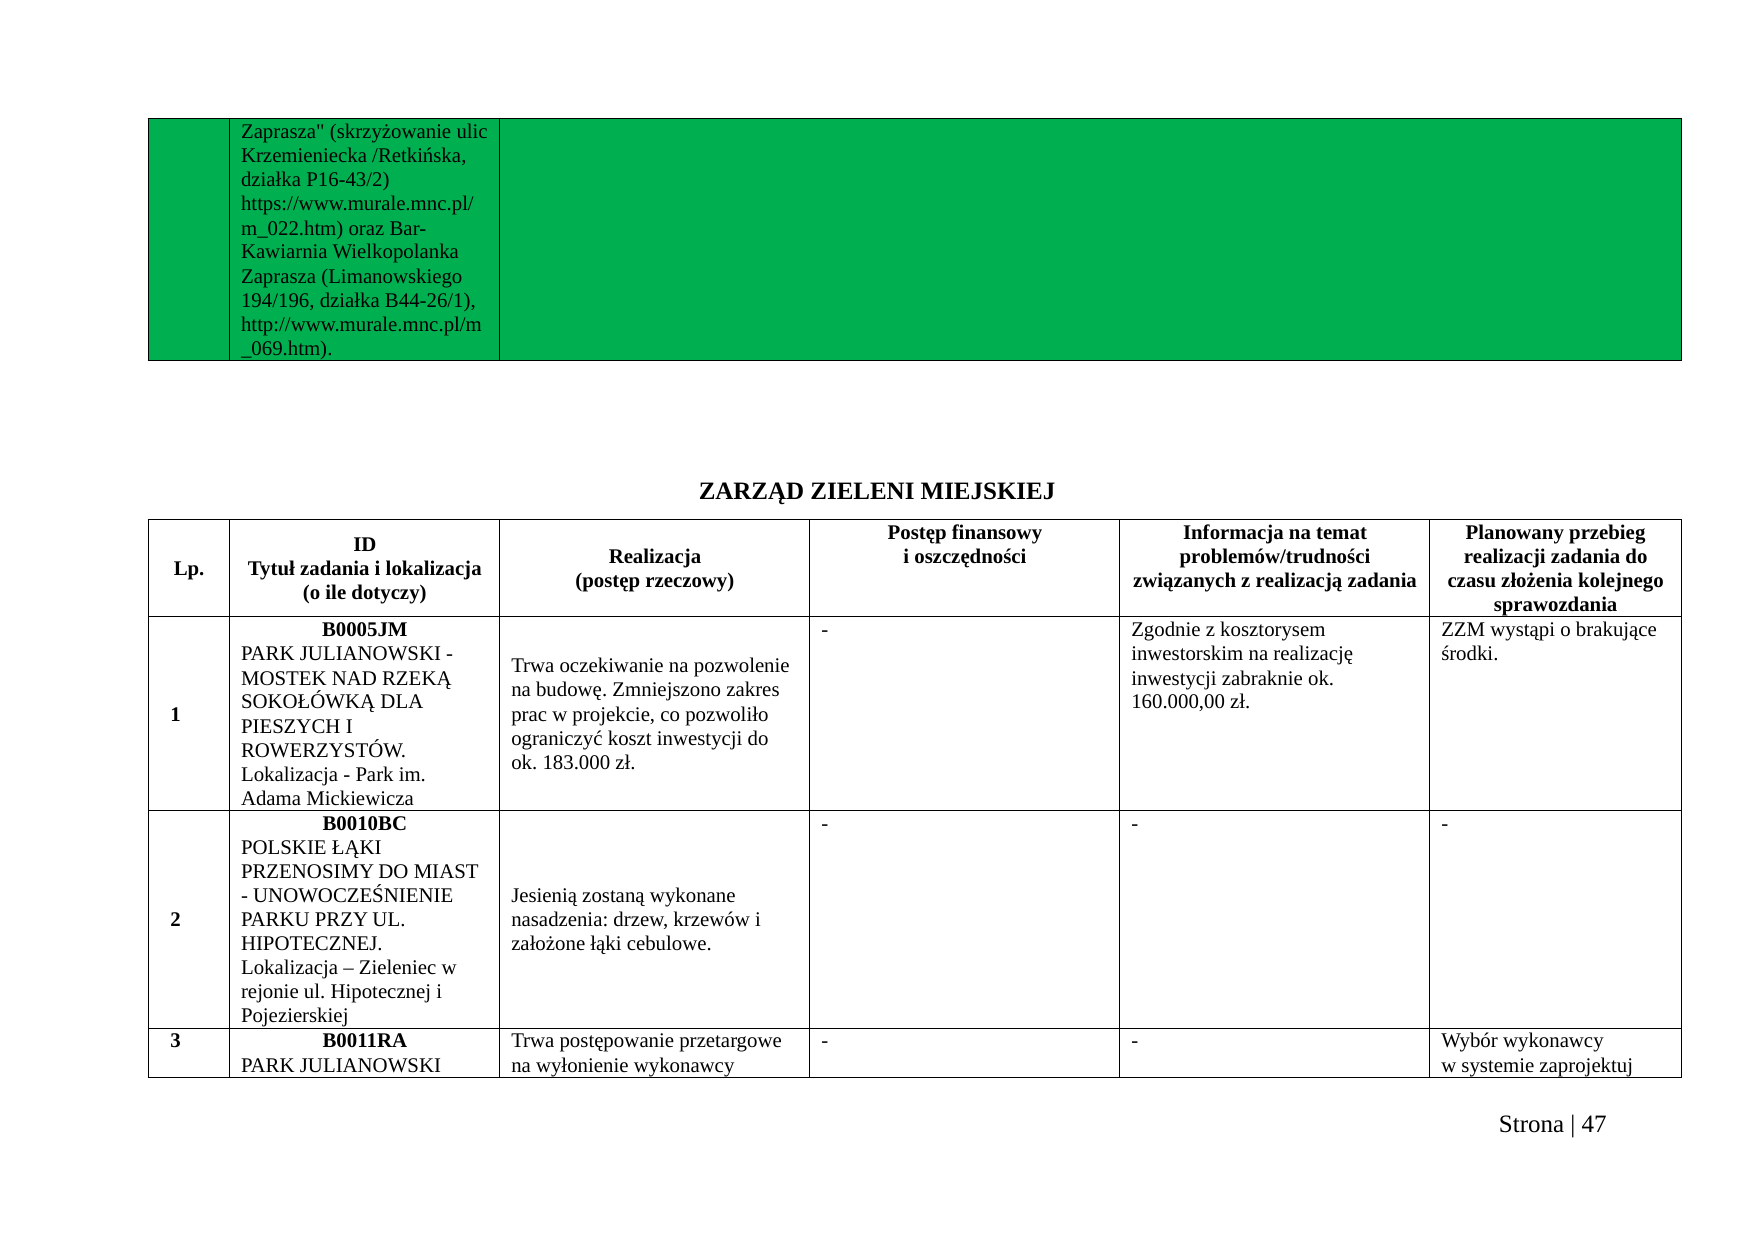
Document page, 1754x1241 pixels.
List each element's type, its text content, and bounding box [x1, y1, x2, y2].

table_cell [1430, 1029, 1681, 1077]
table_header Lp. [149, 520, 229, 616]
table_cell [500, 1029, 809, 1077]
table_header Postęp finansowy i oszczędności [810, 520, 1119, 616]
table_cell ZZM wystąpi o brakujące środki. [1430, 617, 1681, 810]
table_header Planowany przebieg realizacji zadania do czasu złożenia kolejnego sprawozdania [1430, 520, 1681, 616]
table_header ID Tytuł zadania i lokalizacja (o ile dotyczy) [230, 520, 499, 616]
table_cell - [810, 617, 1119, 810]
table_cell [149, 811, 229, 1027]
table_cell [149, 617, 229, 810]
text ZARZĄD ZIELENI MIEJSKIEJ [148, 476, 1606, 504]
table_cell - [810, 1029, 1119, 1077]
table_cell - [1120, 1029, 1429, 1077]
table_cell Trwa oczekiwanie na pozwolenie na budowę. Zmniejszono zakres prac w projekcie, co pozwoliło ograniczyć koszt inwestycji do ok. 183.000 zł. [500, 617, 809, 810]
table_cell 1 [149, 119, 229, 360]
table_header Realizacja (postęp rzeczowy) [500, 520, 809, 616]
table_cell B0010BC POLSKIE ŁĄKI PRZENOSIMY DO MIAST - UNOWOCZEŚNIENIE PARKU PRZY UL. HIPOTECZNEJ. Lokalizacja – Zieleniec w rejonie ul. Hipotecznej i Pojezierskiej [230, 811, 499, 1027]
table_cell [149, 1029, 229, 1077]
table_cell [500, 119, 1681, 360]
table_cell Jesienią zostaną wykonane nasadzenia: drzew, krzewów i założone łąki cebulowe. [500, 811, 809, 1027]
table_cell Zgodnie z kosztorysem inwestorskim na realizację inwestycji zabraknie ok. 160.000,00 zł. [1120, 617, 1429, 810]
table_header Informacja na temat problemów/trudności związanych z realizacją zadania [1120, 520, 1429, 616]
table_cell B0005JM PARK JULIANOWSKI - MOSTEK NAD RZEKĄ SOKOŁÓWKĄ DLA PIESZYCH I ROWERZYSTÓW. Lokalizacja - Park im. Adama Mickiewicza [230, 617, 499, 810]
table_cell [230, 1029, 499, 1077]
table_cell - [1430, 811, 1681, 1027]
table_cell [230, 119, 499, 360]
table_cell - [1120, 811, 1429, 1027]
table_cell - [810, 811, 1119, 1027]
